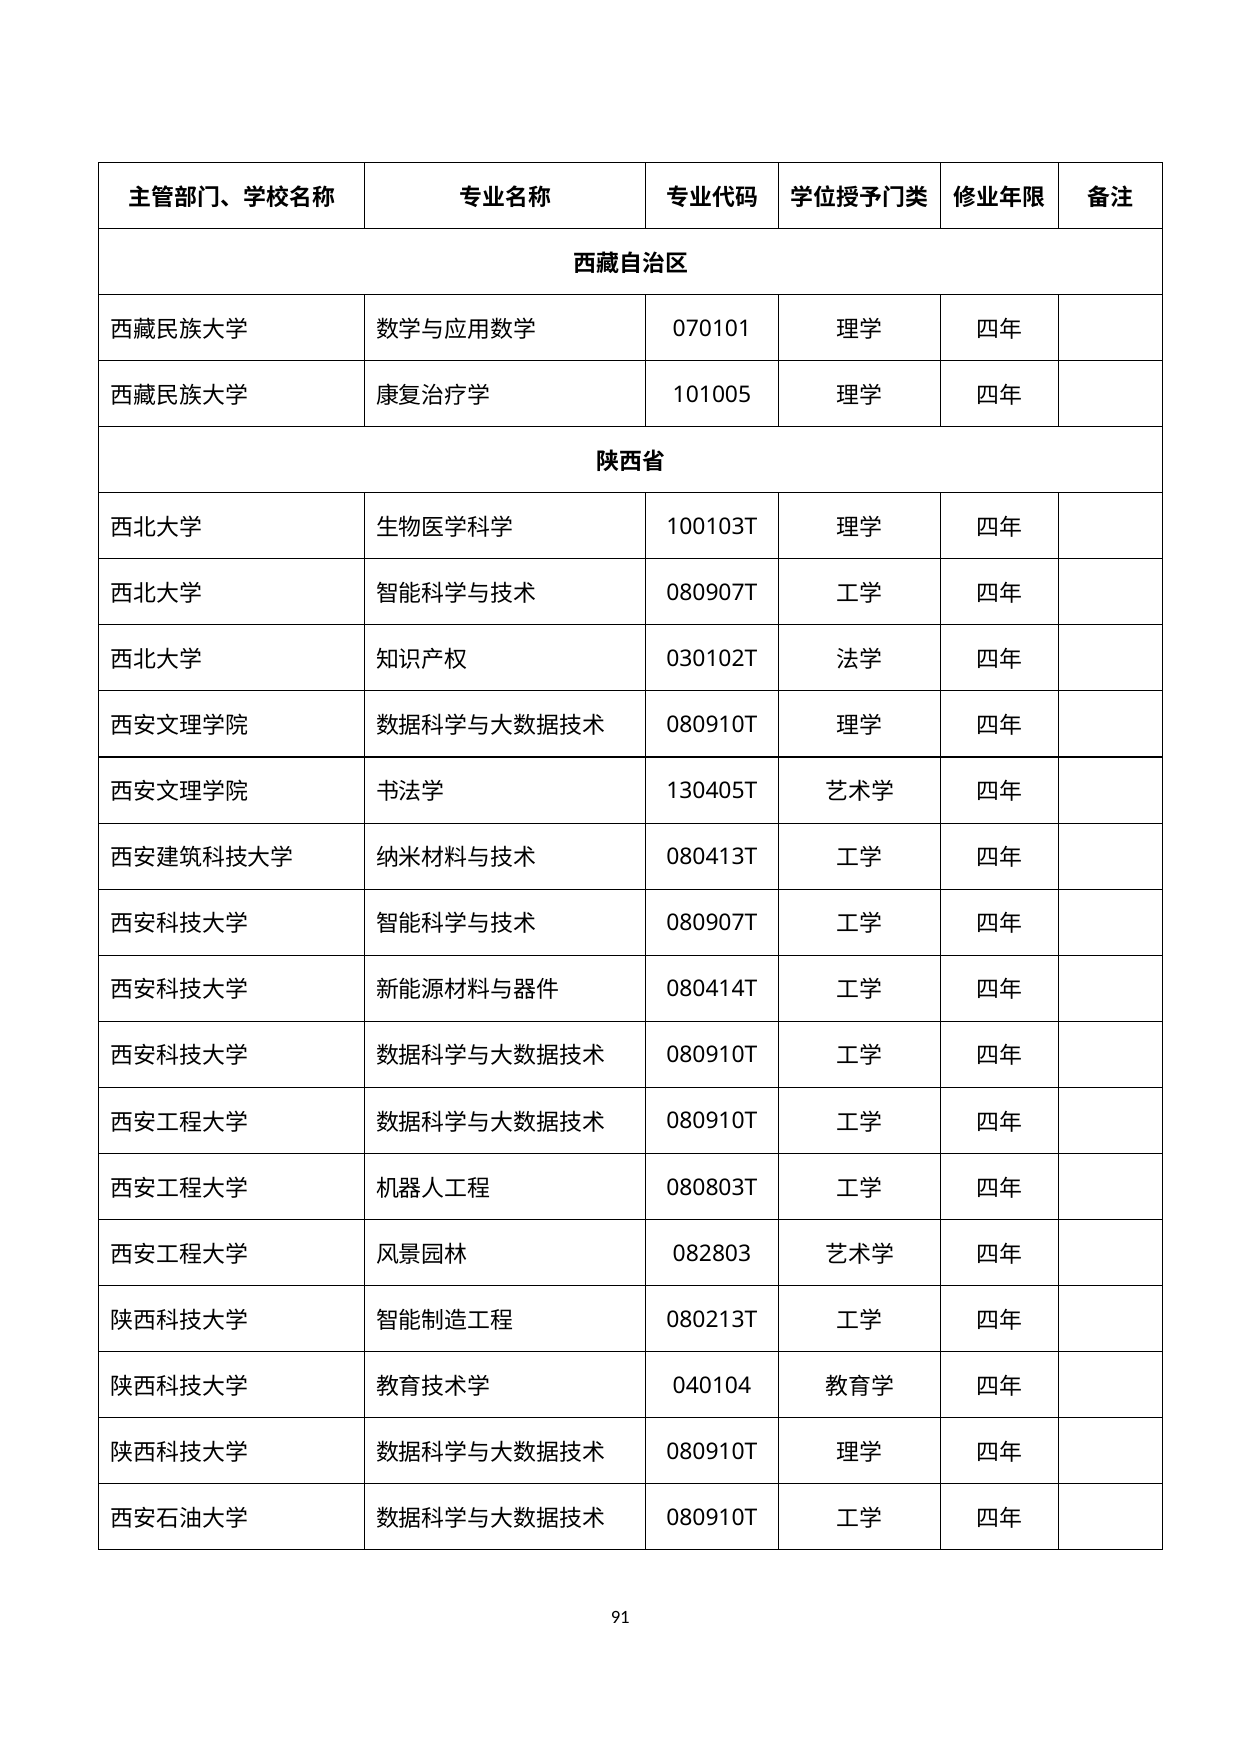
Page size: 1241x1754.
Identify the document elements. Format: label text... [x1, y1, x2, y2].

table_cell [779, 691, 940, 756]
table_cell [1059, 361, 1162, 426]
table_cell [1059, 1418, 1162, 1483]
table_header 专业代码 [646, 163, 778, 228]
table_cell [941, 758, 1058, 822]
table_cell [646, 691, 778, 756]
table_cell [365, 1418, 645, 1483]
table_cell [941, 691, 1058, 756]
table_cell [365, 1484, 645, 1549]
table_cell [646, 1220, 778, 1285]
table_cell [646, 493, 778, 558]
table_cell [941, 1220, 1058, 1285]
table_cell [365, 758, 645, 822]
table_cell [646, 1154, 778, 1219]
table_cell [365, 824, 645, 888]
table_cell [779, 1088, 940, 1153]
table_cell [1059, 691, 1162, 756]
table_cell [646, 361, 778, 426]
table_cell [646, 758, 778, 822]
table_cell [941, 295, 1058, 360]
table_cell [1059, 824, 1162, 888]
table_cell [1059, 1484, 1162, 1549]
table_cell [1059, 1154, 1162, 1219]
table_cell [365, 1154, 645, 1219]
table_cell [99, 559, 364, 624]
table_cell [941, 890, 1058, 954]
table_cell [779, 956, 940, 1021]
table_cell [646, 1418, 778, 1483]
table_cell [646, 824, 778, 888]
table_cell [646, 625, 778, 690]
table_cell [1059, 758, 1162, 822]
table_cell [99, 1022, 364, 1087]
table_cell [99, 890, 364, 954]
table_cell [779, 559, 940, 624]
table_header 专业名称 [365, 163, 645, 228]
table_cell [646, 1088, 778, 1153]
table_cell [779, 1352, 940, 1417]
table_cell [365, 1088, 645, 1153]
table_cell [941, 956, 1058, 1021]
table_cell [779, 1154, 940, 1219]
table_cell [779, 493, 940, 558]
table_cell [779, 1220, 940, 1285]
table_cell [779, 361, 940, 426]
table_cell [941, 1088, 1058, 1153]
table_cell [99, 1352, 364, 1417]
table_header 修业年限 [941, 163, 1058, 228]
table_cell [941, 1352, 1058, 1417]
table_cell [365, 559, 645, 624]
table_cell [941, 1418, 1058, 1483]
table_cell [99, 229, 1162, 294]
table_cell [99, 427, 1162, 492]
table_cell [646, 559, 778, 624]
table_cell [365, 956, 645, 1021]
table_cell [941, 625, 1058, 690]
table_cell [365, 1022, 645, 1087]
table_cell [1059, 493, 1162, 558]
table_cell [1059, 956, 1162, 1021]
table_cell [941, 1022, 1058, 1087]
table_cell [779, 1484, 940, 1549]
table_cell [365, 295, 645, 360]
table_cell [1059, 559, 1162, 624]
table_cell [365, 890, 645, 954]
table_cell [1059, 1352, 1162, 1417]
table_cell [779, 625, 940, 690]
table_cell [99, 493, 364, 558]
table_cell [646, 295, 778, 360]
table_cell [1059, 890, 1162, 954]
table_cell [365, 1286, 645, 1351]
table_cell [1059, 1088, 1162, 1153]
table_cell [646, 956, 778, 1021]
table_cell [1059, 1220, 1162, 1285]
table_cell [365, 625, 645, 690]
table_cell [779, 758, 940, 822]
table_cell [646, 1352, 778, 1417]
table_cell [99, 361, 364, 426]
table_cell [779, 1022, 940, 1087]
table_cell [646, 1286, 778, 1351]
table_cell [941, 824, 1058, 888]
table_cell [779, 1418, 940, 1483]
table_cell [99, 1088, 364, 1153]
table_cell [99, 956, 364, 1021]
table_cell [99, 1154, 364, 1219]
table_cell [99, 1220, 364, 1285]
table_header 备注 [1059, 163, 1162, 228]
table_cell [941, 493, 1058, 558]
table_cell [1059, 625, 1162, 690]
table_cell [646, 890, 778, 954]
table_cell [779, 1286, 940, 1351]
table_header 学位授予门类 [779, 163, 940, 228]
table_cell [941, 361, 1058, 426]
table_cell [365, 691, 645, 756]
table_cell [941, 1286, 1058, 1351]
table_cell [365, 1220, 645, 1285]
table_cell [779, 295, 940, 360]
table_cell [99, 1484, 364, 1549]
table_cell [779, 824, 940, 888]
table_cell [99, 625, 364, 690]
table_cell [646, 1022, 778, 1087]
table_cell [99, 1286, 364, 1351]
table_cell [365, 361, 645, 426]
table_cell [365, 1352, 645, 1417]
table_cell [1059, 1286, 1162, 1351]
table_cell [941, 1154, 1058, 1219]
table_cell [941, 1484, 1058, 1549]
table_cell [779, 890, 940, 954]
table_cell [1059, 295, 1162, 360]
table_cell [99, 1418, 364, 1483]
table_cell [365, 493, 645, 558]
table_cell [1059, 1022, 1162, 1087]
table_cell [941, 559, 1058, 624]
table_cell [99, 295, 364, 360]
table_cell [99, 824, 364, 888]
table_header 主管部门、学校名称 [99, 163, 364, 228]
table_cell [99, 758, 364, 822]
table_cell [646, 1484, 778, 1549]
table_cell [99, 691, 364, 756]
